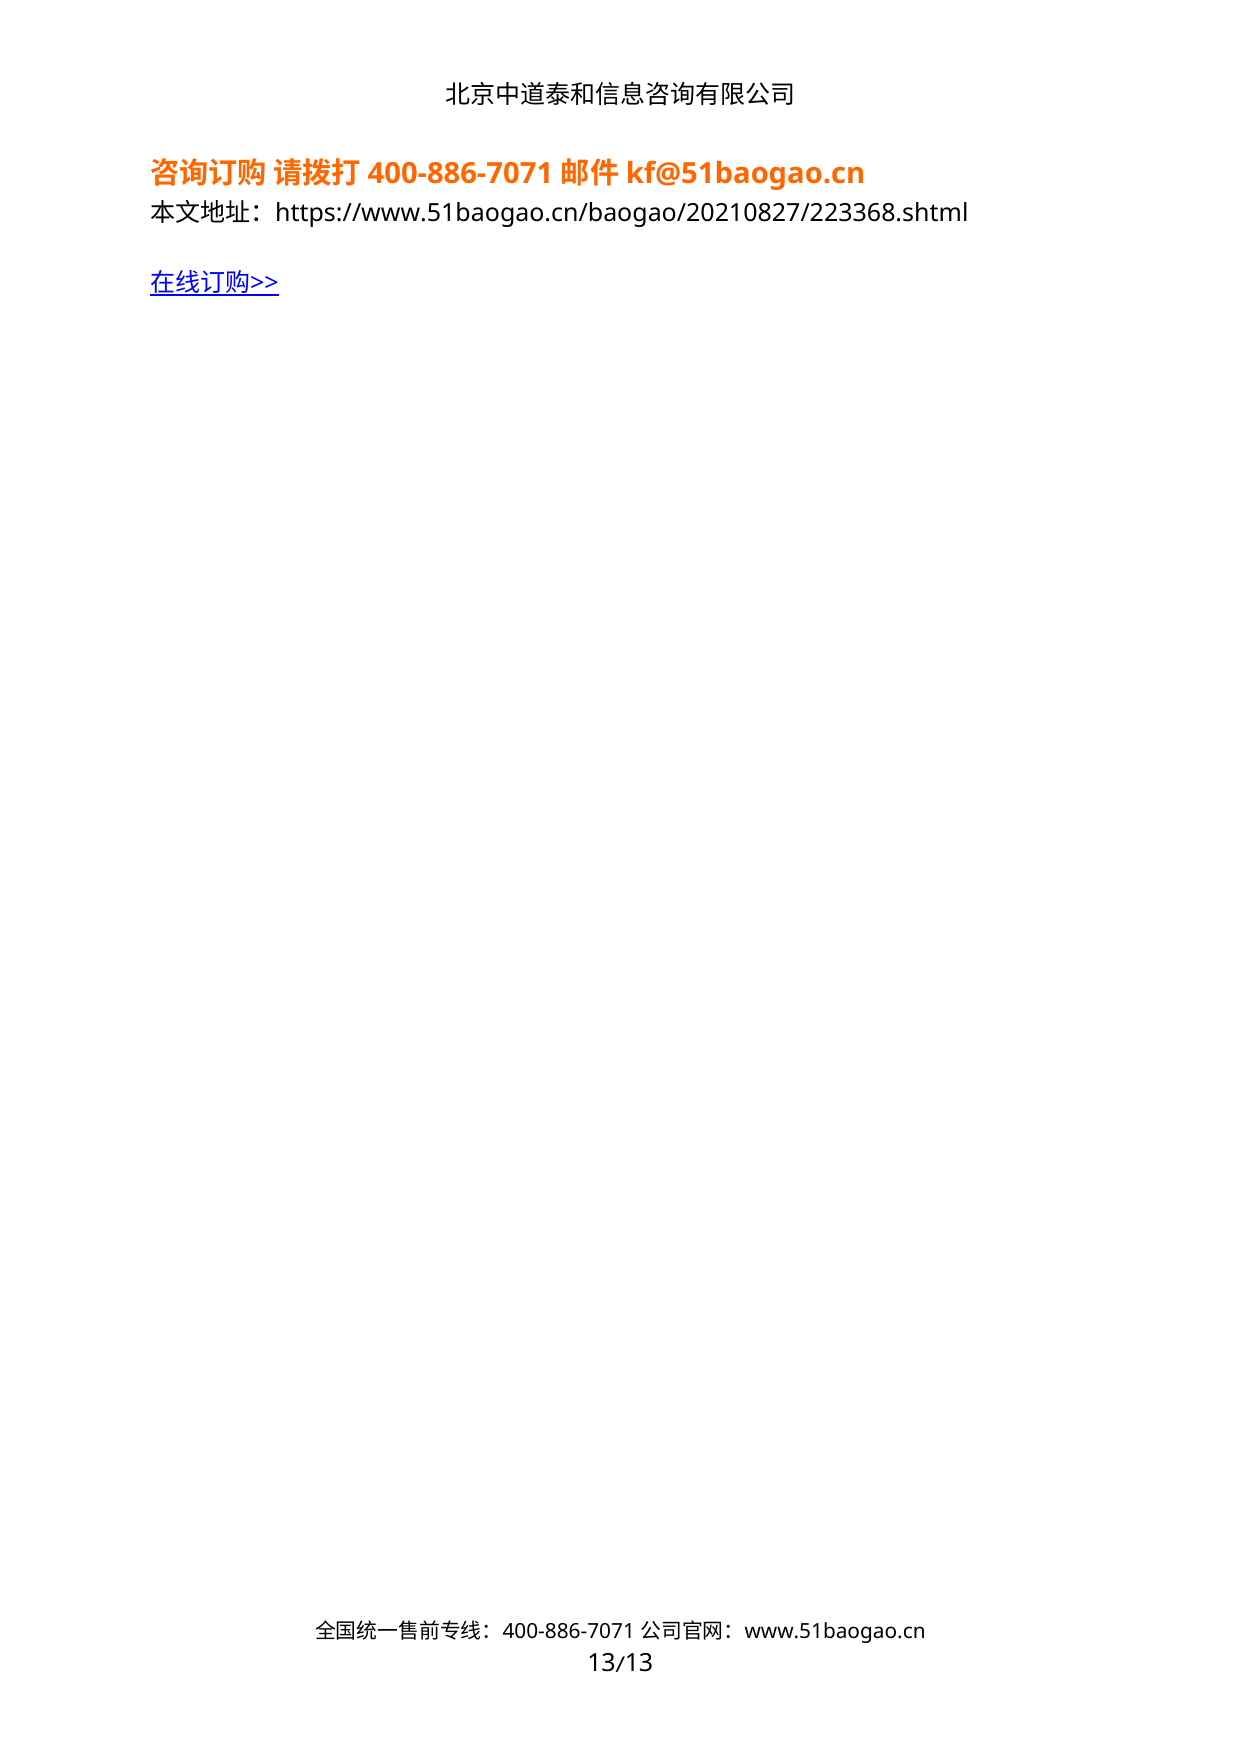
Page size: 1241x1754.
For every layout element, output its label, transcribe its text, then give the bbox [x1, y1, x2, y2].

text 在线订购>> [150, 229, 1090, 299]
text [150, 150, 1090, 229]
